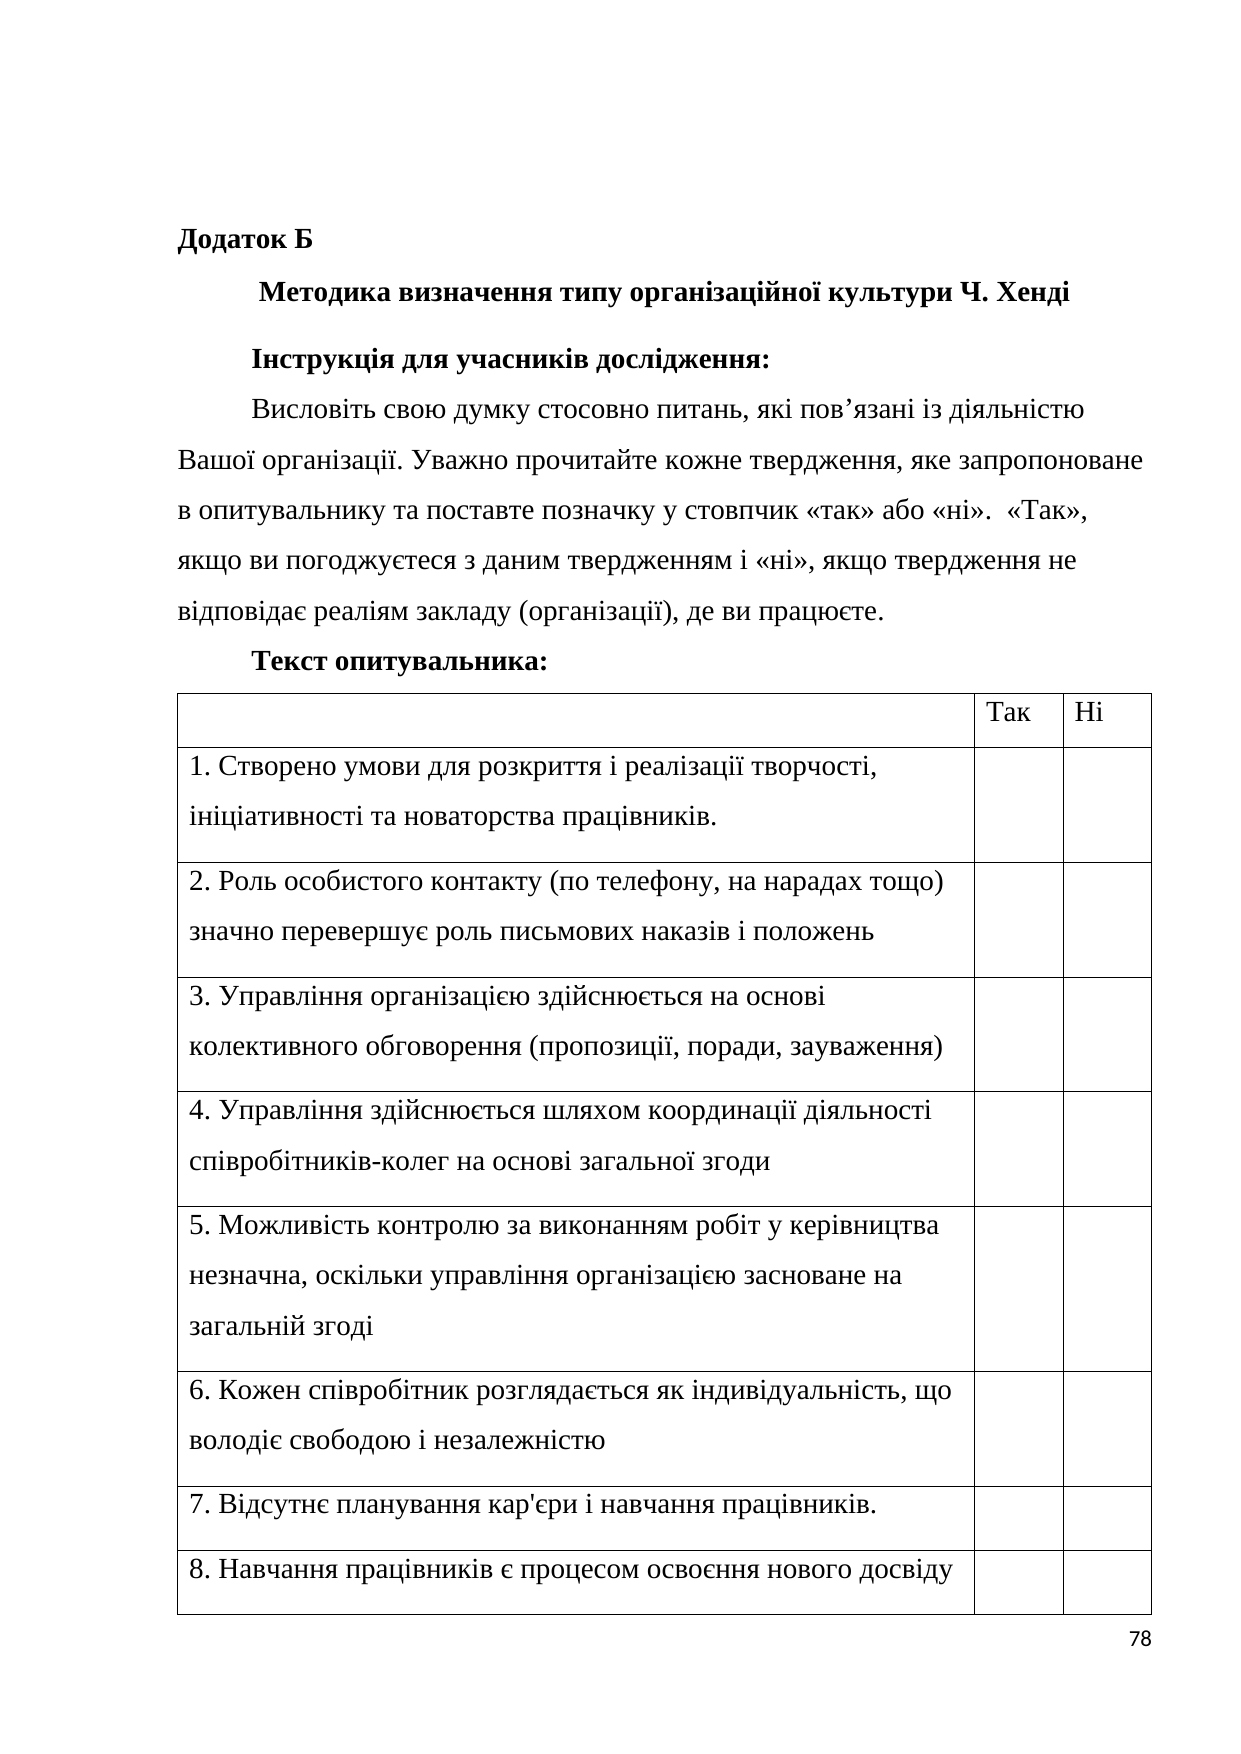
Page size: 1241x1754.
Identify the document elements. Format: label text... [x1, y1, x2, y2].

table_cell 3. Управління організацією здійснюється на основі колективного обговорення (пропозиції, поради, зауваження) [178, 978, 974, 1091]
table_cell [975, 1372, 1063, 1486]
table_cell [1064, 1551, 1151, 1614]
text Інструкція для учасників дослідження: [177, 341, 1152, 375]
table_cell [975, 748, 1063, 862]
table_cell 5. Можливість контролю за виконанням робіт у керівництва незначна, оскільки управління організацією засноване на загальній згоді [178, 1207, 974, 1371]
table_header Так [975, 694, 1063, 747]
text Додаток Б [177, 221, 1152, 255]
table_cell [1064, 1487, 1151, 1550]
text Висловіть свою думку стосовно питань, які пов’язані із діяльністю Вашої організації. Уважно прочитайте кожне твердження, яке запропоноване в опитувальнику та поставте позначку у стовпчик «так» або «ні». «Так», якщо ви погоджуєтеся з даним твердженням і «ні», якщо твердження не відповідає реаліям закладу (організації), де ви працюєте. [177, 391, 1152, 626]
table_cell 6. Кожен співробітник розглядається як індивідуальність, що володіє свободою і незалежністю [178, 1372, 974, 1486]
table_cell [975, 1551, 1063, 1614]
table_cell [975, 863, 1063, 977]
table_cell [1064, 978, 1151, 1091]
table_cell [1064, 748, 1151, 862]
table_cell 1. Створено умови для розкриття і реалізації творчості, ініціативності та новаторства працівників. [178, 748, 974, 862]
table_cell [975, 1207, 1063, 1371]
table_header Ні [1064, 694, 1151, 747]
table_cell [1064, 1372, 1151, 1486]
text Текст опитувальника: [177, 643, 1152, 677]
table_cell 2. Роль особистого контакту (по телефону, на нарадах тощо) значно перевершує роль письмових наказів і положень [178, 863, 974, 977]
table_cell 4. Управління здійснюється шляхом координації діяльності співробітників-колег на основі загальної згоди [178, 1092, 974, 1206]
table_cell [975, 1487, 1063, 1550]
table_cell [975, 978, 1063, 1091]
table_cell [1064, 1207, 1151, 1371]
table_cell [1064, 863, 1151, 977]
table_header [178, 694, 974, 747]
text Методика визначення типу організаційної культури Ч. Хенді [177, 274, 1152, 308]
table_cell [975, 1092, 1063, 1206]
table_cell 8. Навчання працівників є процесом освоєння нового досвіду [178, 1551, 974, 1614]
table_cell 7. Відсутнє планування кар'єри і навчання працівників. [178, 1487, 974, 1550]
table_cell [1064, 1092, 1151, 1206]
